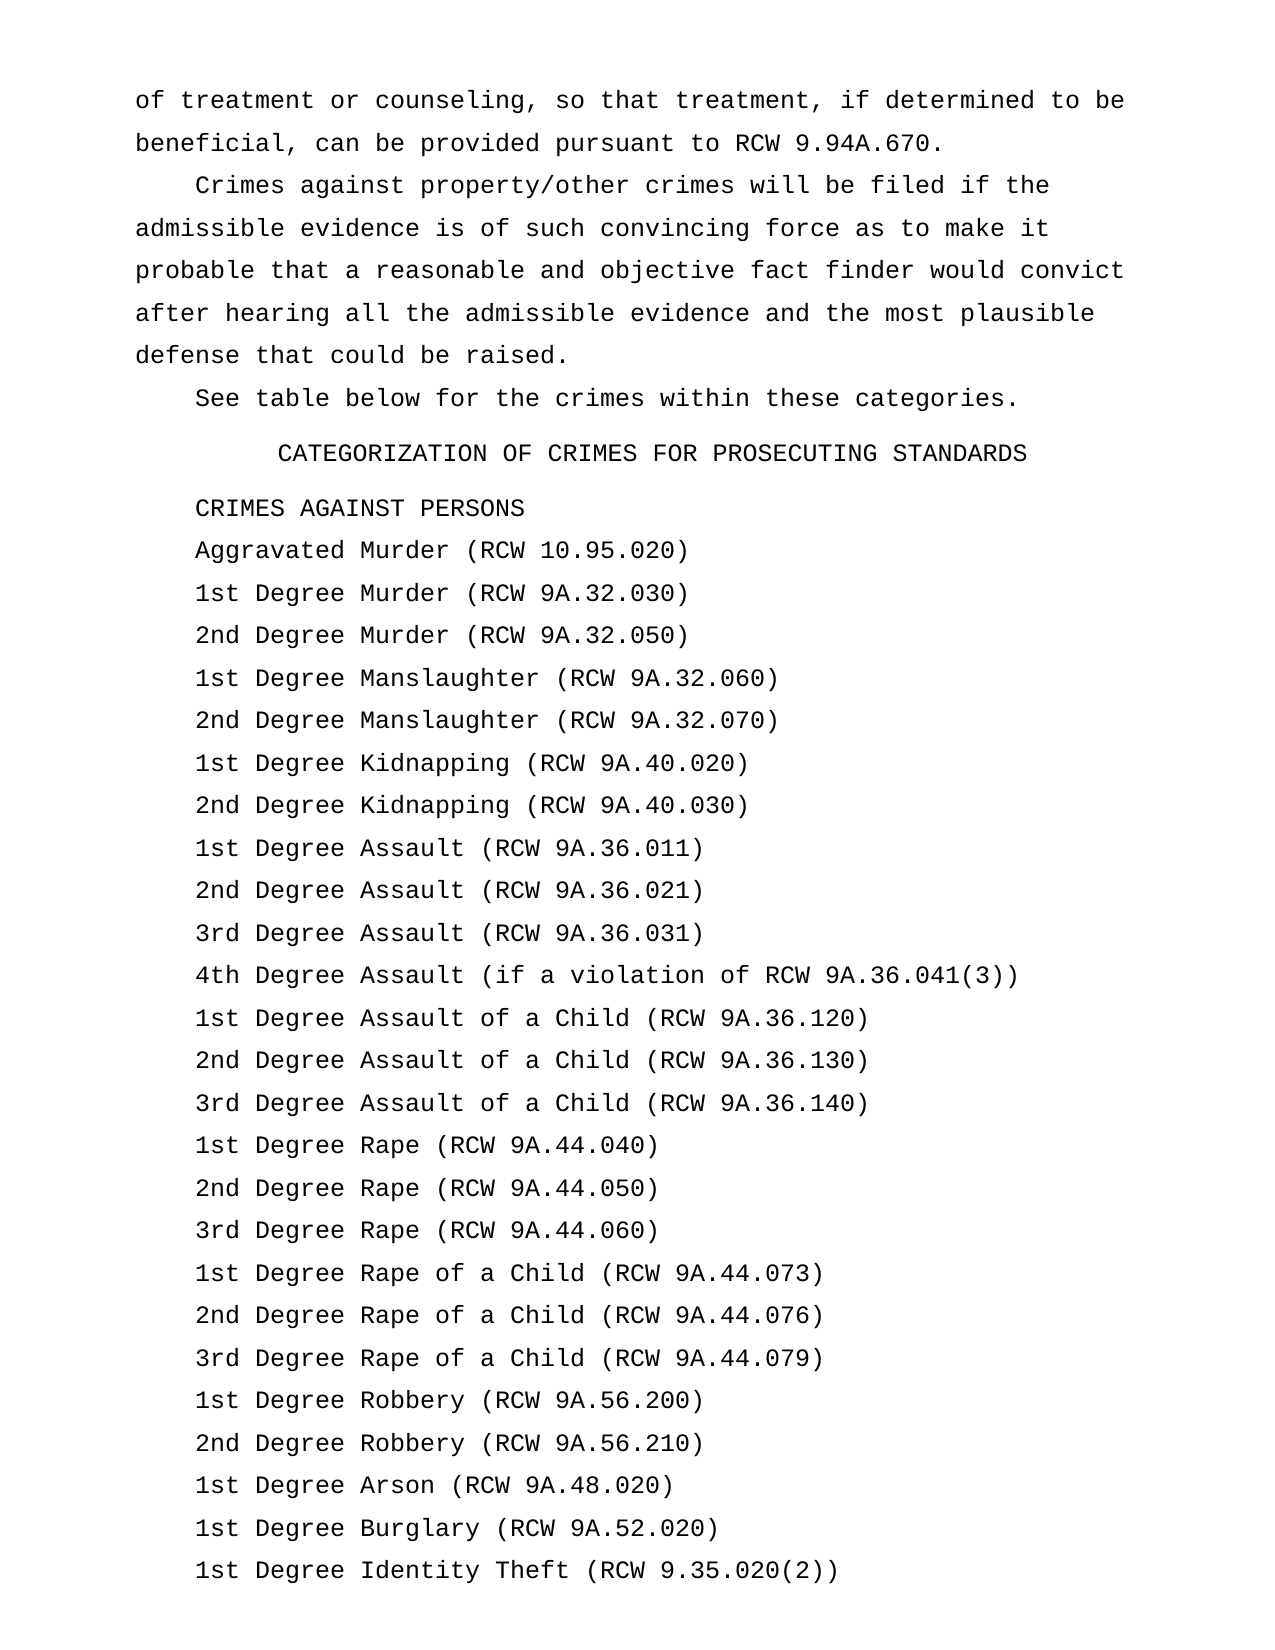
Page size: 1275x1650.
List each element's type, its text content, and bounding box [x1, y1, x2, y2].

text 1st Degree Rape of a Child (RCW 9A.44.073) [135, 1247, 1170, 1290]
text 1st Degree Manslaughter (RCW 9A.32.060) [135, 652, 1170, 695]
text 3rd Degree Rape (RCW 9A.44.060) [135, 1205, 1170, 1247]
text 1st Degree Arson (RCW 9A.48.020) [135, 1460, 1170, 1502]
text 4th Degree Assault (if a violation of RCW 9A.36.041(3)) [135, 950, 1170, 992]
text 1st Degree Murder (RCW 9A.32.030) [135, 567, 1170, 610]
text 2nd Degree Assault (RCW 9A.36.021) [135, 865, 1170, 907]
text 3rd Degree Assault (RCW 9A.36.031) [135, 907, 1170, 950]
text 1st Degree Burglary (RCW 9A.52.020) [135, 1502, 1170, 1545]
text 2nd Degree Rape (RCW 9A.44.050) [135, 1162, 1170, 1205]
text Aggravated Murder (RCW 10.95.020) [135, 525, 1170, 567]
text 2nd Degree Robbery (RCW 9A.56.210) [135, 1417, 1170, 1460]
text 2nd Degree Rape of a Child (RCW 9A.44.076) [135, 1290, 1170, 1332]
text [135, 75, 1170, 160]
text 1st Degree Rape (RCW 9A.44.040) [135, 1120, 1170, 1162]
text See table below for the crimes within these categories. [135, 372, 1170, 415]
text 2nd Degree Kidnapping (RCW 9A.40.030) [135, 780, 1170, 822]
text CATEGORIZATION OF CRIMES FOR PROSECUTING STANDARDS [135, 427, 1170, 470]
text 1st Degree Robbery (RCW 9A.56.200) [135, 1375, 1170, 1417]
text CRIMES AGAINST PERSONS [135, 482, 1170, 525]
text 1st Degree Assault (RCW 9A.36.011) [135, 822, 1170, 865]
text 3rd Degree Assault of a Child (RCW 9A.36.140) [135, 1077, 1170, 1120]
text 2nd Degree Assault of a Child (RCW 9A.36.130) [135, 1035, 1170, 1077]
text 1st Degree Assault of a Child (RCW 9A.36.120) [135, 992, 1170, 1035]
text Crimes against property/other crimes will be filed if the admissible evidence is of such convincing force as to make it probable that a reasonable and objective fact finder would convict after hearing all the admissible evidence and the most plausible defense that could be raised. [135, 160, 1170, 372]
text 1st Degree Identity Theft (RCW 9.35.020(2)) [135, 1545, 1170, 1587]
text 2nd Degree Manslaughter (RCW 9A.32.070) [135, 695, 1170, 737]
text 3rd Degree Rape of a Child (RCW 9A.44.079) [135, 1332, 1170, 1375]
text 2nd Degree Murder (RCW 9A.32.050) [135, 610, 1170, 652]
text 1st Degree Kidnapping (RCW 9A.40.020) [135, 737, 1170, 780]
